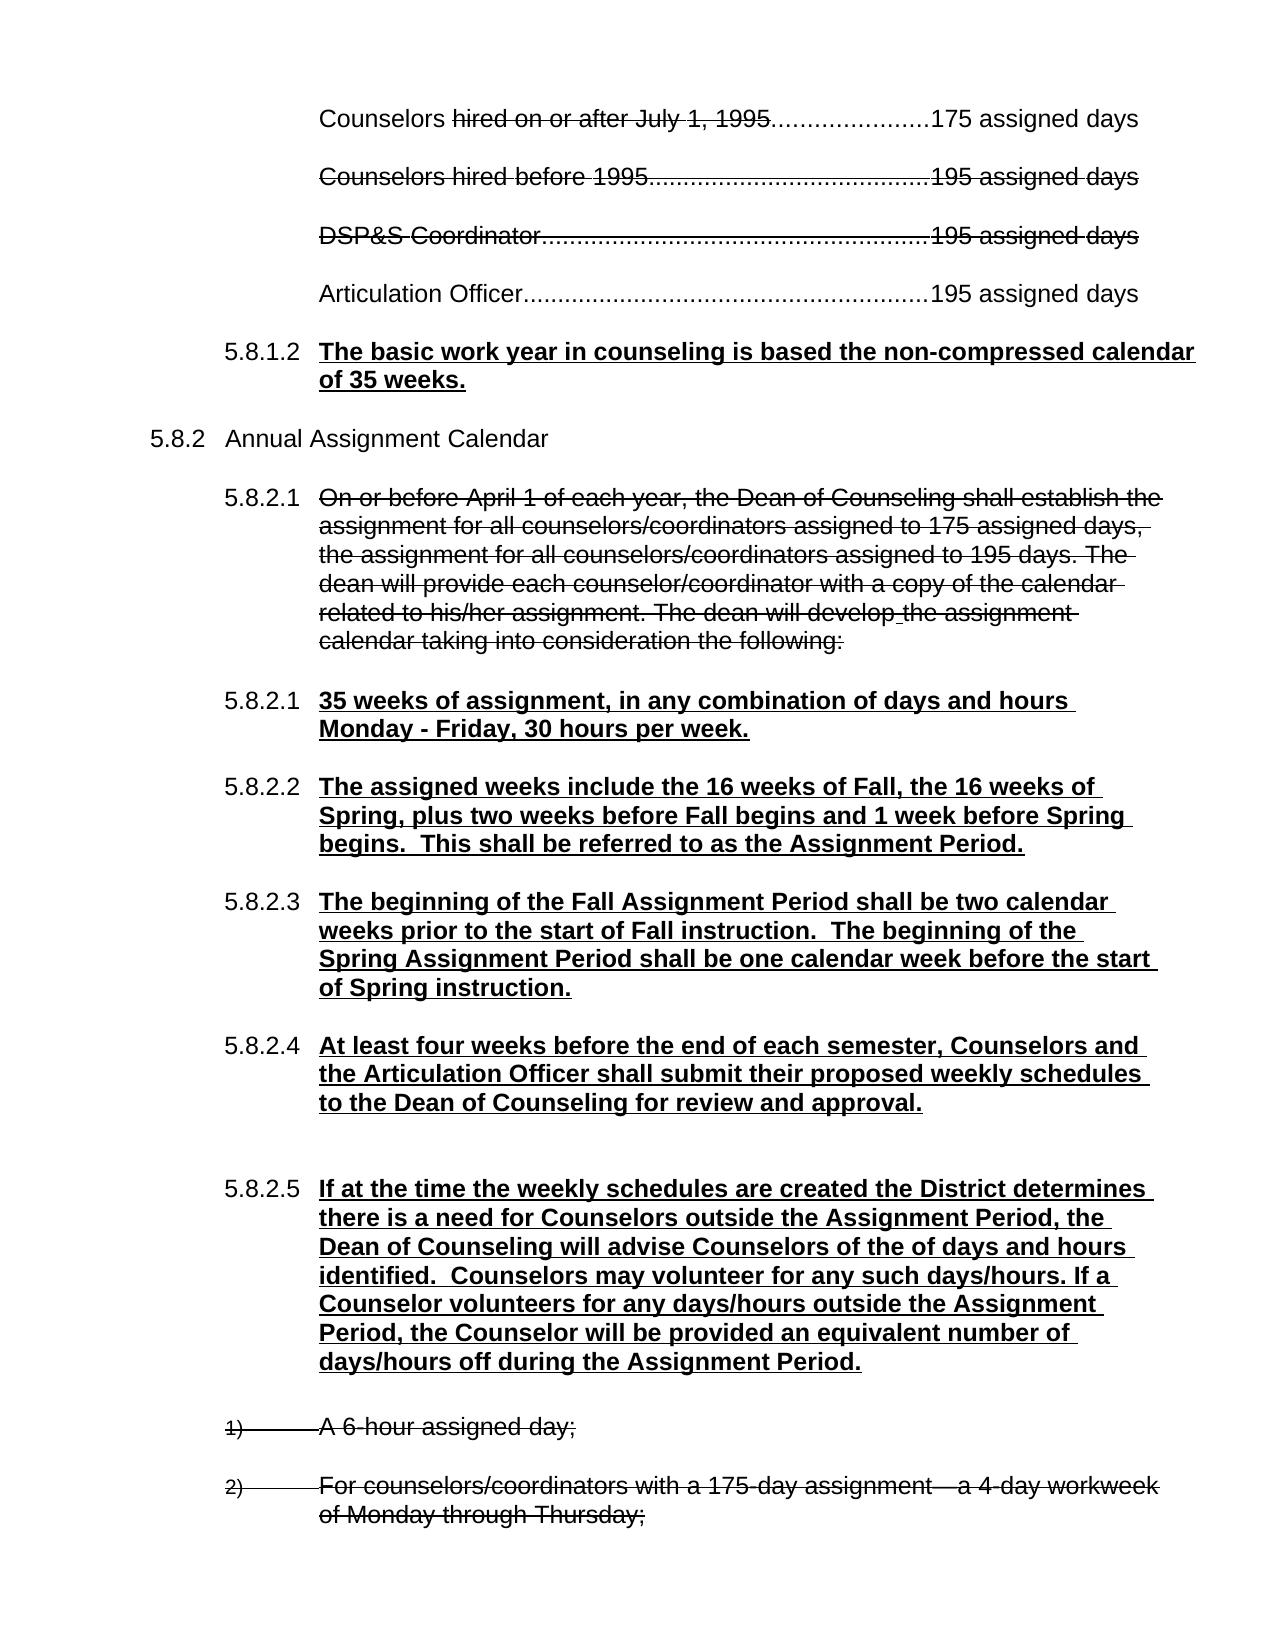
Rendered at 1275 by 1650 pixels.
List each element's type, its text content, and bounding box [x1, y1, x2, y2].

list A 6-hour assigned day; [225, 1412, 1200, 1441]
list Articulation Officer 195 assigned days [318, 279, 1200, 308]
list Counselors hired before 1995 195 assigned days [319, 162, 1200, 191]
list The assigned weeks include the 16 weeks of Fall, the 16 weeks of Spring, plus two weeks before Fall begins and 1 week before Spring begins. This shall be referred to as the Assignment Period. [224, 772, 1163, 858]
list On or before April 1 of each year, the Dean of Counseling shall establish the assignment for all counselors/coordinators assigned to 175 assigned days, the assignment for all counselors/coordinators assigned to 195 days. The dean will provide each counselor/coordinator with a copy of the calendar related to his/her assignment. The dean will develop the assignment calendar taking into consideration the following: [224, 483, 1163, 655]
list Counselors hired on or after July 1, 1995 175 assigned days [319, 104, 1200, 132]
list At least four weeks before the end of each semester, Counselors and the Articulation Officer shall submit their proposed weekly schedules to the Dean of Counseling for review and approval. [224, 1031, 1163, 1117]
list The beginning of the Fall Assignment Period shall be two calendar weeks prior to the start of Fall instruction. The beginning of the Spring Assignment Period shall be one calendar week before the start of Spring instruction. [224, 887, 1163, 1002]
list For counselors/coordinators with a 175-day assignment—a 4-day workweek of Monday through Thursday; [225, 1471, 1163, 1528]
list Annual Assignment Calendar [150, 424, 1200, 453]
list DSP&S Coordinator 195 assigned days [319, 221, 1200, 249]
list The basic work year in counseling is based the non-compressed calendar of 35 weeks. [224, 337, 1200, 394]
list 35 weeks of assignment, in any combination of days and hours Monday - Friday, 30 hours per week. [224, 686, 1163, 743]
list If at the time the weekly schedules are created the District determines there is a need for Counselors outside the Assignment Period, the Dean of Counseling will advise Counselors of the of days and hours identified. Counselors may volunteer for any such days/hours. If a Counselor volunteers for any days/hours outside the Assignment Period, the Counselor will be provided an equivalent number of days/hours off during the Assignment Period. [224, 1174, 1163, 1376]
